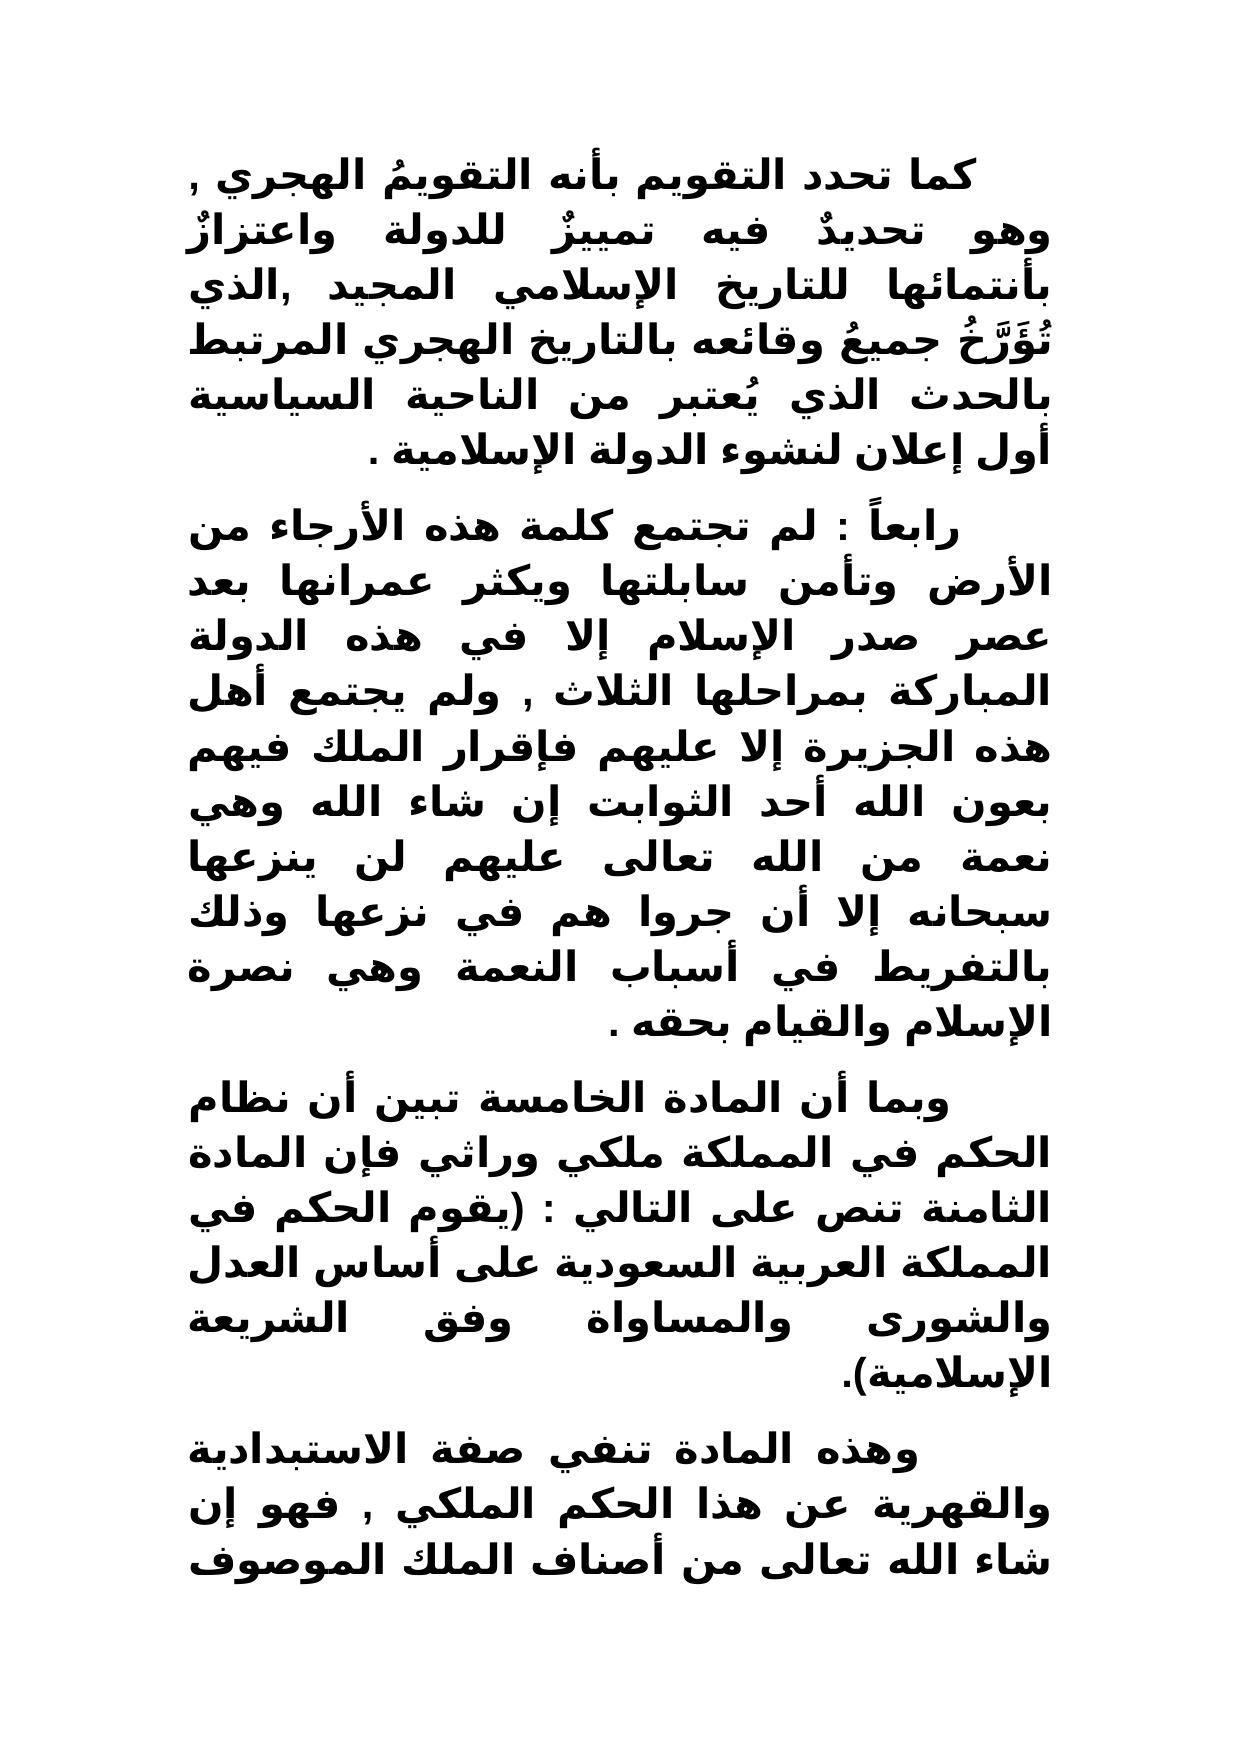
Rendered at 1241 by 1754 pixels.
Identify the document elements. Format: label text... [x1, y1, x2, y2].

text رابعاً : لم تجتمع كلمة هذه الأرجاء من الأرض وتأمن سابلتها ويكثر عمرانها بعد عصر صدر الإسلام إلا في هذه الدولة المباركة بمراحلها الثلاث , ولم يجتمع أهل هذه الجزيرة إلا عليهم فإقرار الملك فيهم بعون الله أحد الثوابت إن شاء الله وهي نعمة من الله تعالى عليهم لن ينزعها سبحانه إلا أن جروا هم في نزعها وذلك بالتفريط في أسباب النعمة وهي نصرة الإسلام والقيام بحقه . [187, 501, 1053, 1045]
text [187, 1425, 1053, 1583]
text وبما أن المادة الخامسة تبين أن نظام الحكم في المملكة ملكي وراثي فإن المادة الثامنة تنص على التالي : (يقوم الحكم في المملكة العربية السعودية على أساس العدل والشورى والمساواة وفق الشريعة الإسلامية). [187, 1073, 1053, 1397]
text كما تحدد التقويم بأنه التقويمُ الهجري , وهو تحديدٌ فيه تمييزٌ للدولة واعتزازٌ بأنتمائها للتاريخ الإسلامي المجيد ,الذي تُؤَرَّخُ جميعُ وقائعه بالتاريخ الهجري المرتبط بالحدث الذي يُعتبر من الناحية السياسية أول إعلان لنشوء الدولة الإسلامية . [187, 150, 1053, 473]
